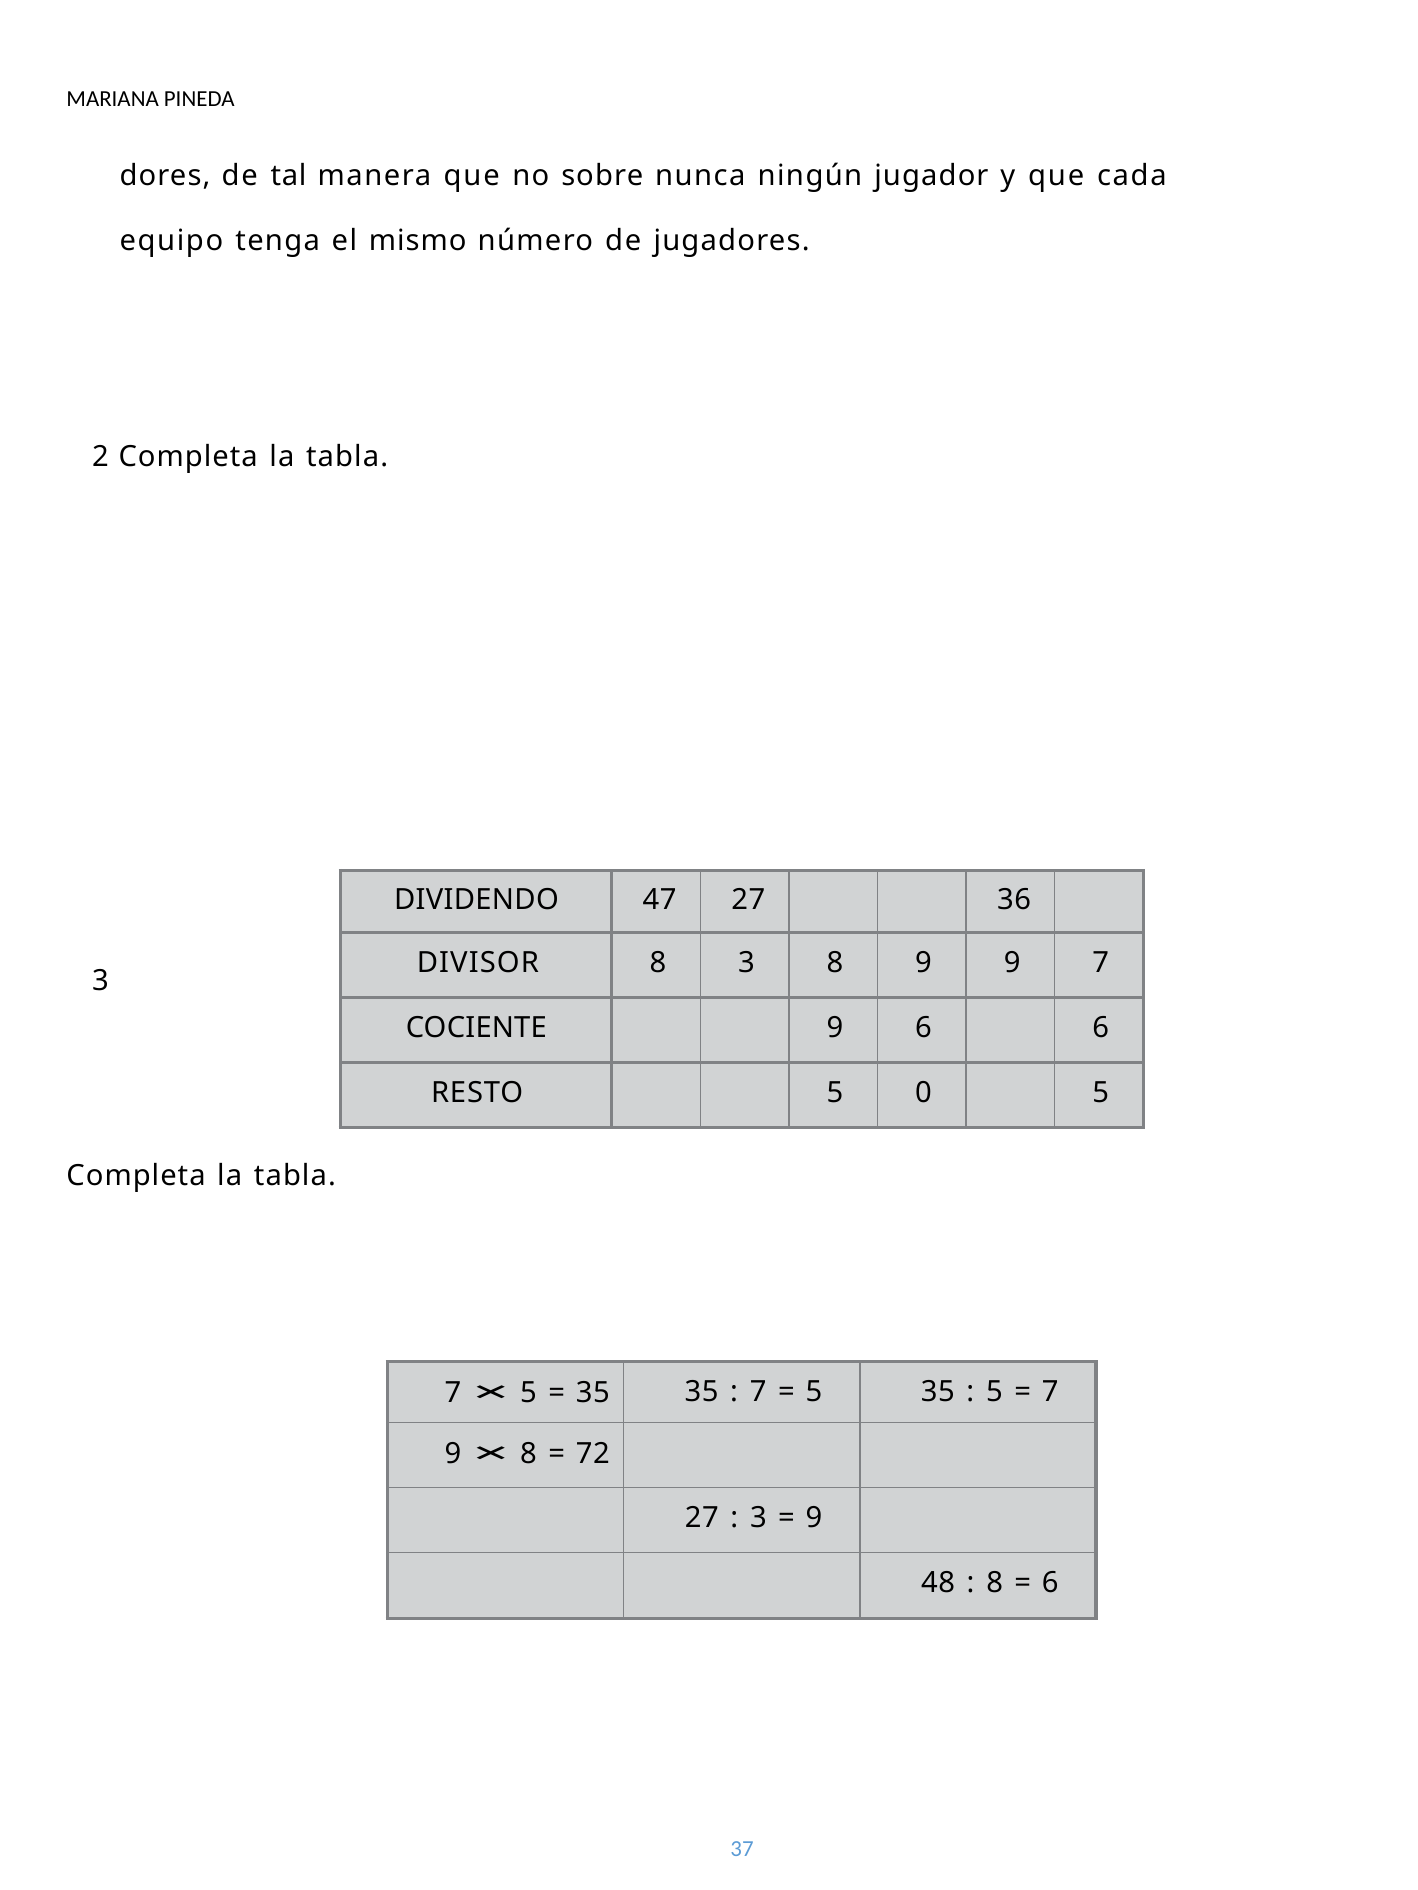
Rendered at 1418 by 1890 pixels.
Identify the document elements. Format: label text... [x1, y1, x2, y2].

table_cell COCIENTE [342, 999, 610, 1061]
table_cell 8 [790, 934, 877, 996]
table_header 35 : 7 = 5 [624, 1363, 859, 1422]
table_header [1055, 872, 1142, 931]
text 2 Completa la tabla. [66, 423, 1417, 488]
text 3 Completa la tabla. [66, 947, 1417, 1207]
table_header 27 [701, 872, 788, 931]
table_header [878, 872, 965, 931]
table_header 7 × 5 = 35 [389, 1363, 623, 1422]
text equipo tenga el mismo número de jugadores. [90, 207, 1417, 272]
table_cell [701, 999, 788, 1061]
table_cell 9 [790, 999, 877, 1061]
table_cell [389, 1553, 623, 1617]
table_header 47 [613, 872, 700, 931]
table_cell 9 × 8 = 72 [389, 1423, 623, 1487]
table_cell 7 [1055, 934, 1142, 996]
table_cell [613, 999, 700, 1061]
table_header 36 [967, 872, 1054, 931]
table_cell 5 [790, 1064, 877, 1126]
table_cell 9 [878, 934, 965, 996]
table_cell 27 : 3 = 9 [624, 1488, 859, 1552]
table_header 35 : 5 = 7 [861, 1363, 1094, 1422]
table_cell [389, 1488, 623, 1552]
table_cell 8 [613, 934, 700, 996]
table_cell [967, 999, 1054, 1061]
table_header [790, 872, 877, 931]
table_cell 5 [1055, 1064, 1142, 1126]
table_cell [613, 1064, 700, 1126]
table_cell 48 : 8 = 6 [861, 1553, 1094, 1617]
table_cell RESTO [342, 1064, 610, 1126]
table_cell 6 [878, 999, 965, 1061]
table_cell [624, 1553, 859, 1617]
table_cell [967, 1064, 1054, 1126]
table_cell 3 [701, 934, 788, 996]
text dores, de tal manera que no sobre nunca ningún jugador y que cada [90, 142, 1417, 207]
table_cell [861, 1488, 1094, 1552]
table_cell DIVISOR [342, 934, 610, 996]
table_cell [624, 1423, 859, 1487]
table_cell 9 [967, 934, 1054, 996]
table_header DIVIDENDO [342, 872, 610, 931]
table_cell 0 [878, 1064, 965, 1126]
table_cell [701, 1064, 788, 1126]
table_cell [861, 1423, 1094, 1487]
table_cell 6 [1055, 999, 1142, 1061]
